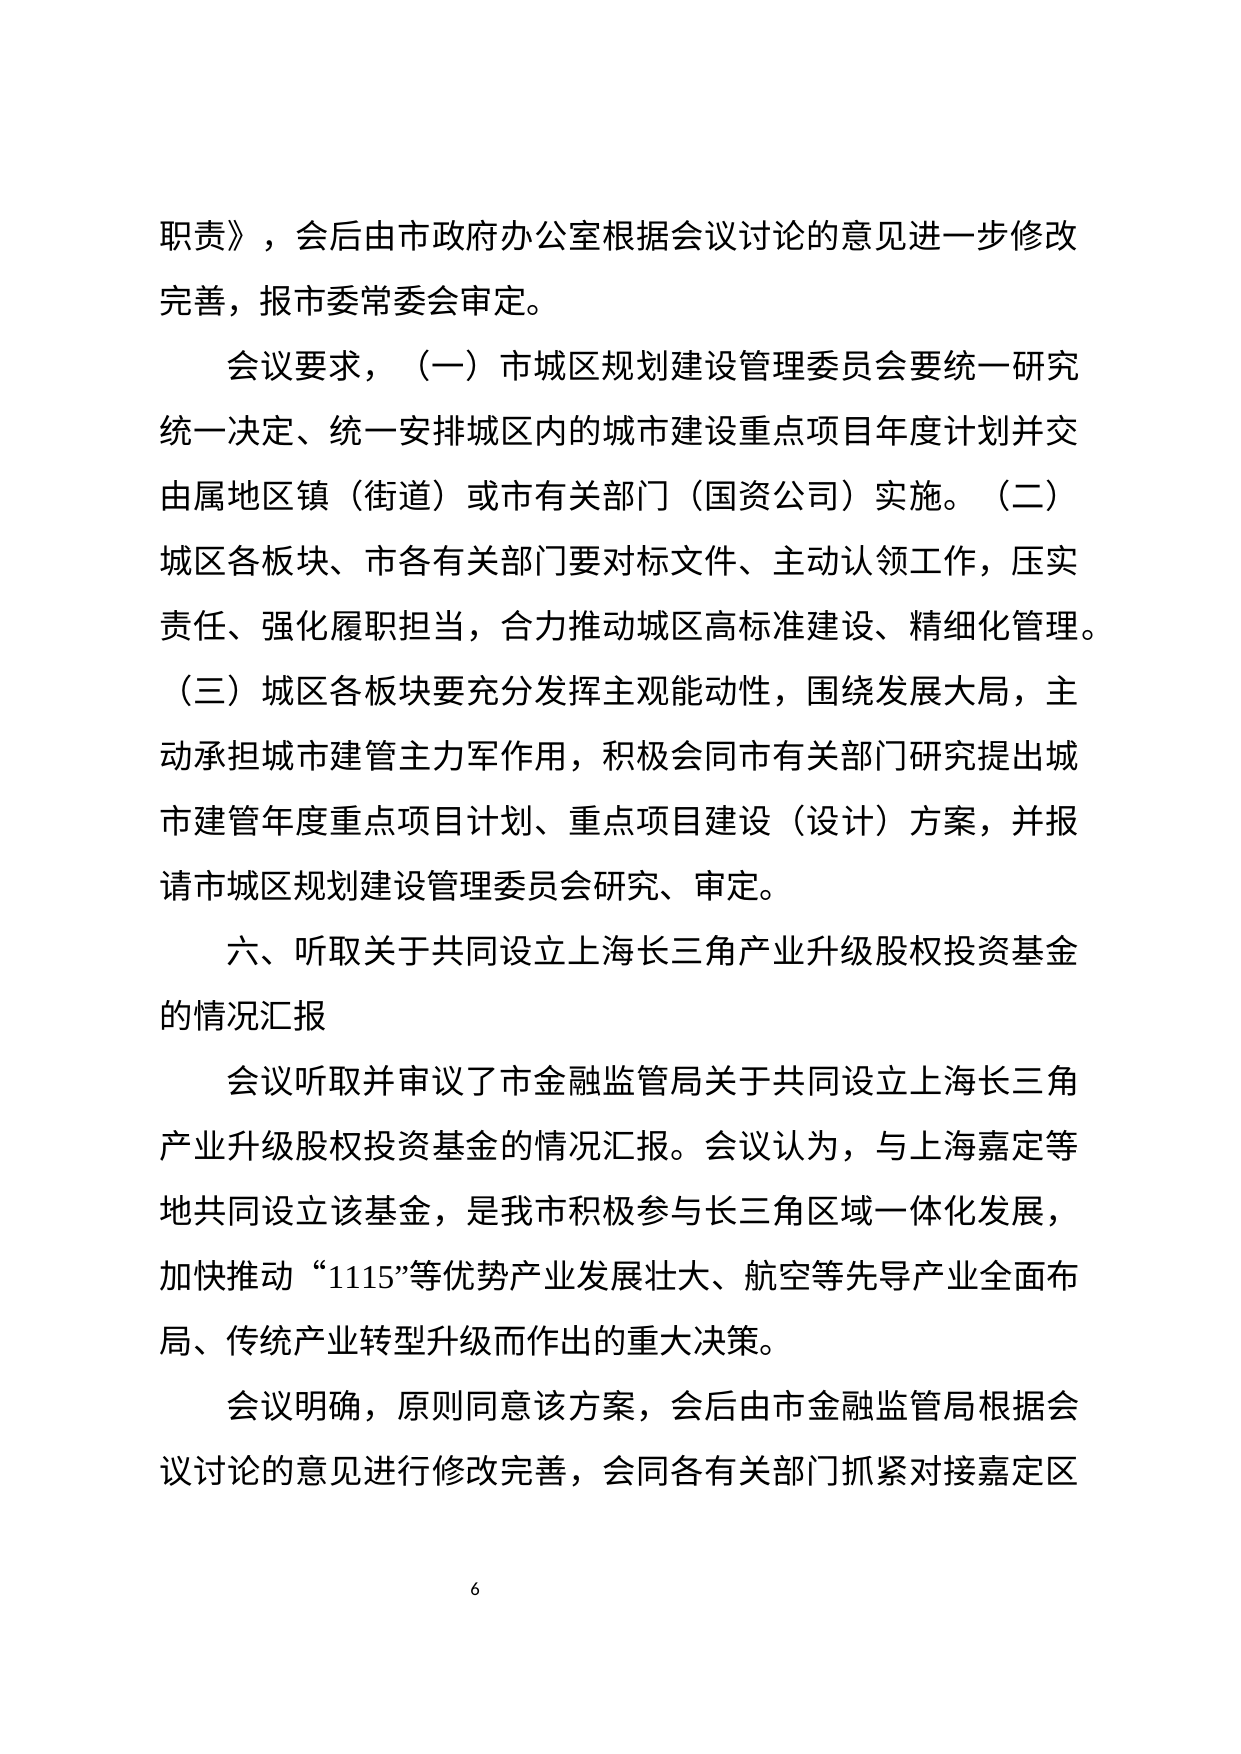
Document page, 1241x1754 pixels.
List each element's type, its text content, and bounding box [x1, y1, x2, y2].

text 六、听取关于共同设立上海长三角产业升级股权投资基金的情况汇报 [159, 917, 1081, 1047]
text 会议要求，（一）市城区规划建设管理委员会要统一研究、统一决定、统一安排城区内的城市建设重点项目年度计划并交由属地区镇（街道）或市有关部门（国资公司）实施。（二）城区各板块、市各有关部门要对标文件、主动认领工作，压实责任、强化履职担当，合力推动城区高标准建设、精细化管理。（三）城区各板块要充分发挥主观能动性，围绕发展大局，主动承担城市建管主力军作用，积极会同市有关部门研究提出城市建管年度重点项目计划、重点项目建设（设计）方案，并报请市城区规划建设管理委员会研究、审定。 [159, 332, 1081, 917]
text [159, 1372, 1081, 1502]
text 会议听取并审议了市金融监管局关于共同设立上海长三角产业升级股权投资基金的情况汇报。会议认为，与上海嘉定等地共同设立该基金，是我市积极参与长三角区域一体化发展，加快推动“1115”等优势产业发展壮大、航空等先导产业全面布局、传统产业转型升级而作出的重大决策。 [159, 1047, 1081, 1372]
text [159, 202, 1081, 332]
